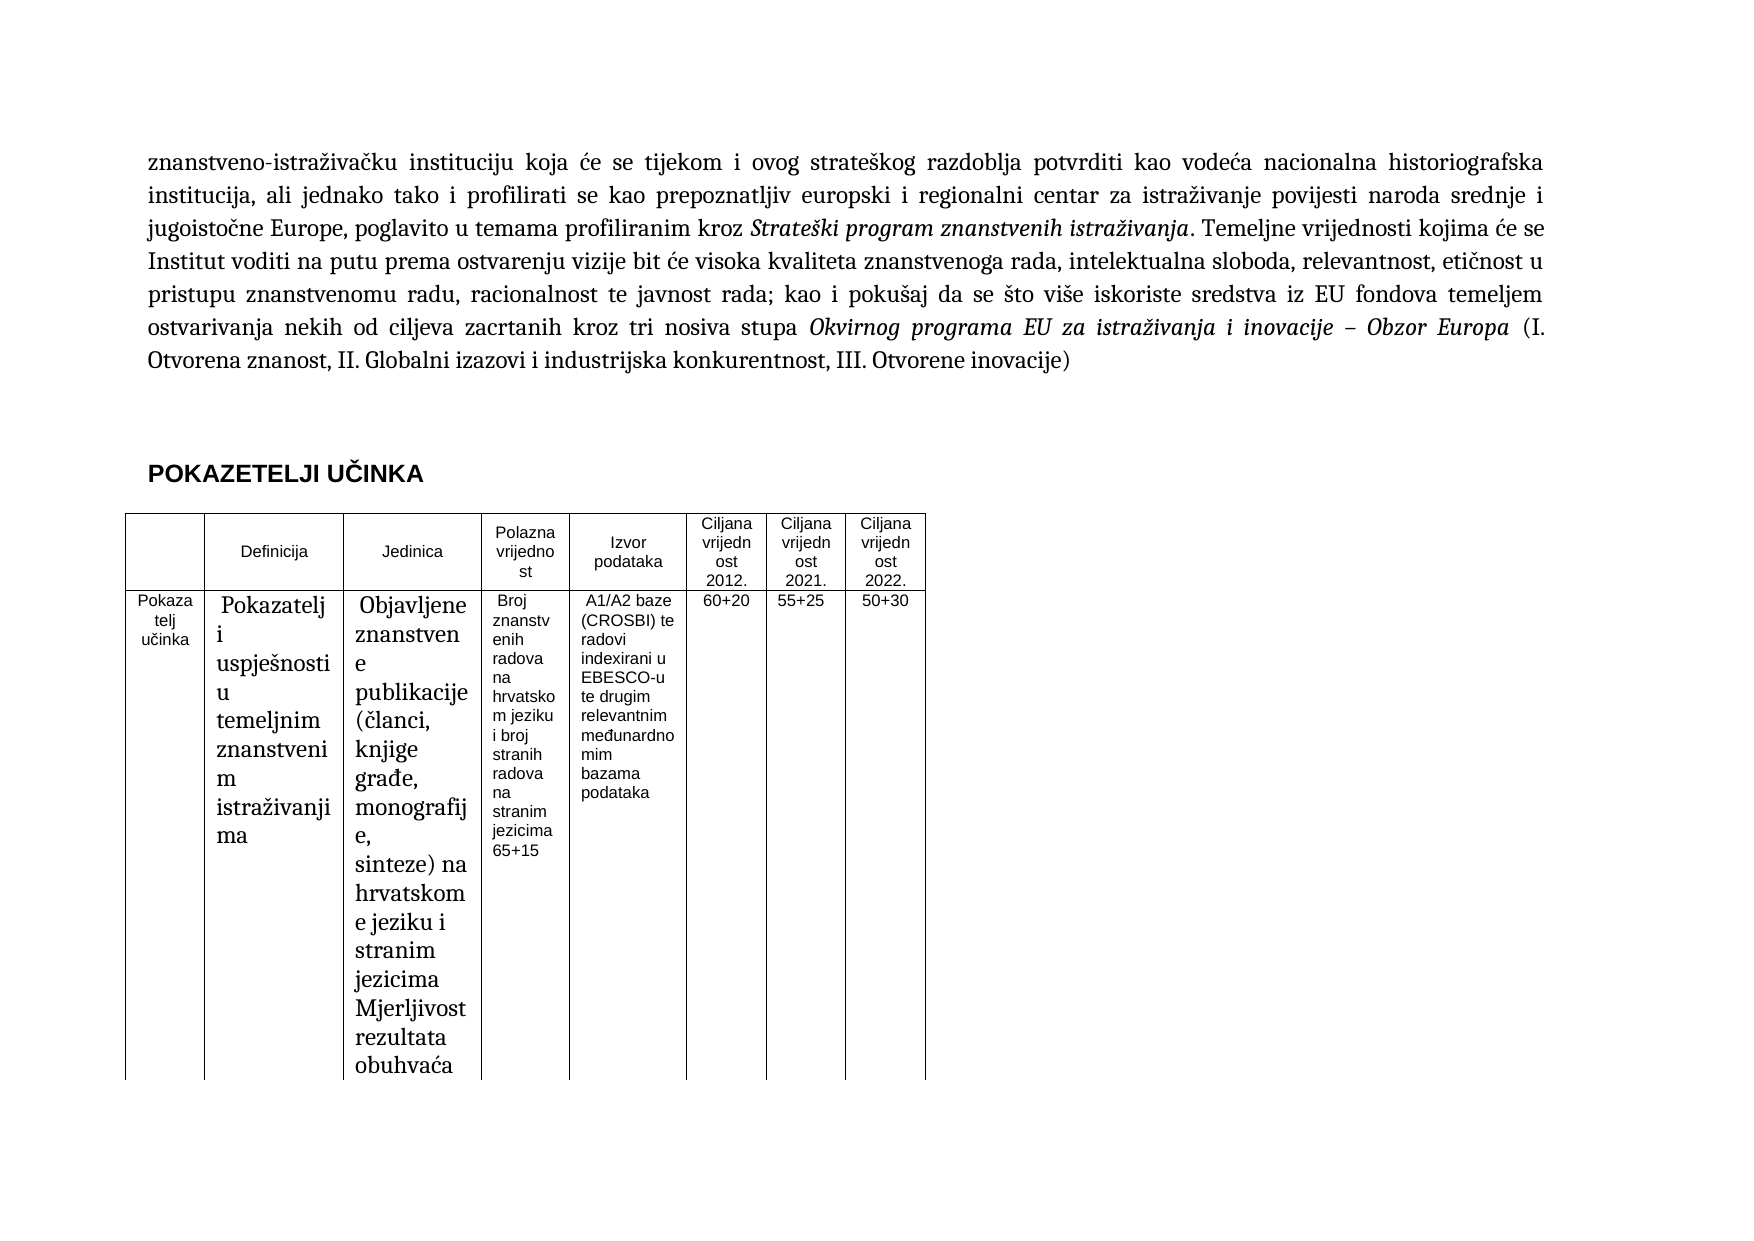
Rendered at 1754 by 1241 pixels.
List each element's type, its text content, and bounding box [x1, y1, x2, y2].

table_cell 55+25 [767, 591, 845, 1080]
table_header Definicija [205, 514, 343, 590]
table_header Ciljana vrijednost 2012. [687, 514, 766, 590]
table_header Izvor podataka [570, 514, 686, 590]
table_header Polazna vrijednost [482, 514, 569, 590]
text POKAZETELJI UČINKA [148, 458, 1606, 487]
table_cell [205, 591, 343, 1080]
table_cell 60+20 [687, 591, 766, 1080]
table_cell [570, 591, 686, 1080]
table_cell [482, 591, 569, 1080]
table_header Ciljana vrijednost 2022. [846, 514, 925, 590]
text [148, 148, 1545, 374]
table_header [126, 514, 204, 590]
table_header Jedinica [344, 514, 481, 590]
table_cell 50+30 [846, 591, 925, 1080]
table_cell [344, 591, 481, 1080]
table_header Ciljana vrijednost 2021. [767, 514, 845, 590]
table_cell Pokazatelj učinka [126, 591, 204, 1080]
